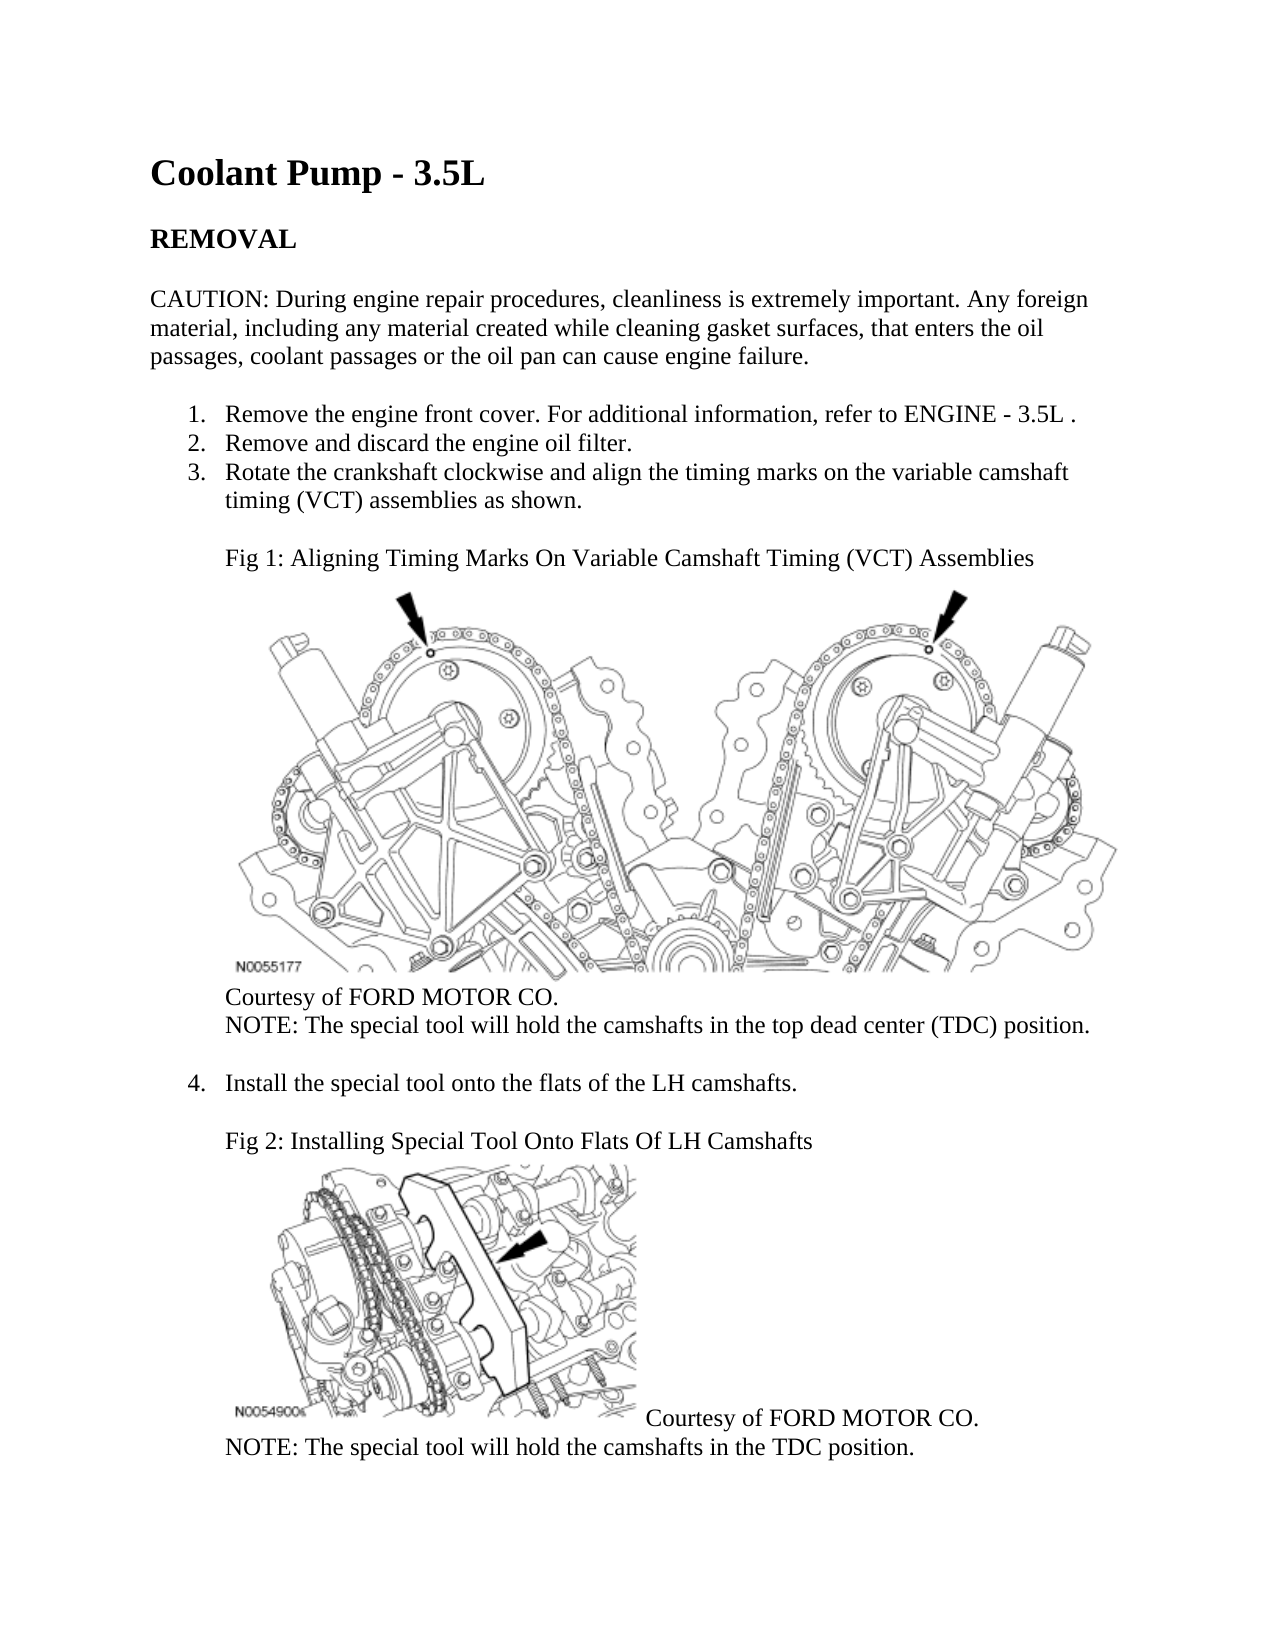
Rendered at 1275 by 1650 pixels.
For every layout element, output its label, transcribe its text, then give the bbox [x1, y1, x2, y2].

list Rotate the crankshaft clockwise and align the timing marks on the variable camshaft timing (VCT) assemblies as shown. [187, 457, 1125, 514]
text Coolant Pump - 3.5L [150, 150, 1125, 193]
list Remove and discard the engine oil filter. [187, 428, 1125, 457]
picture [225, 572, 1132, 982]
picture [225, 1155, 646, 1427]
text CAUTION: During engine repair procedures, cleanliness is extremely important. Any foreign material, including any material created while cleaning gasket surfaces, that enters the oil passages, coolant passages or the oil pan can cause engine failure. [150, 284, 1125, 370]
text Fig 1: Aligning Timing Marks On Variable Camshaft Timing (VCT) Assemblies [225, 543, 1125, 572]
text Fig 2: Installing Special Tool Onto Flats Of LH Camshafts [225, 1126, 1125, 1155]
text NOTE: The special tool will hold the camshafts in the TDC position. [225, 1432, 1125, 1461]
text REMOVAL [150, 222, 1125, 255]
text Courtesy of FORD MOTOR CO. [225, 982, 1125, 1010]
list Remove the engine front cover. For additional information, refer to ENGINE - 3.5L . [187, 399, 1125, 428]
text NOTE: The special tool will hold the camshafts in the top dead center (TDC) position. [225, 1010, 1125, 1039]
list Install the special tool onto the flats of the LH camshafts. [187, 1068, 1125, 1097]
